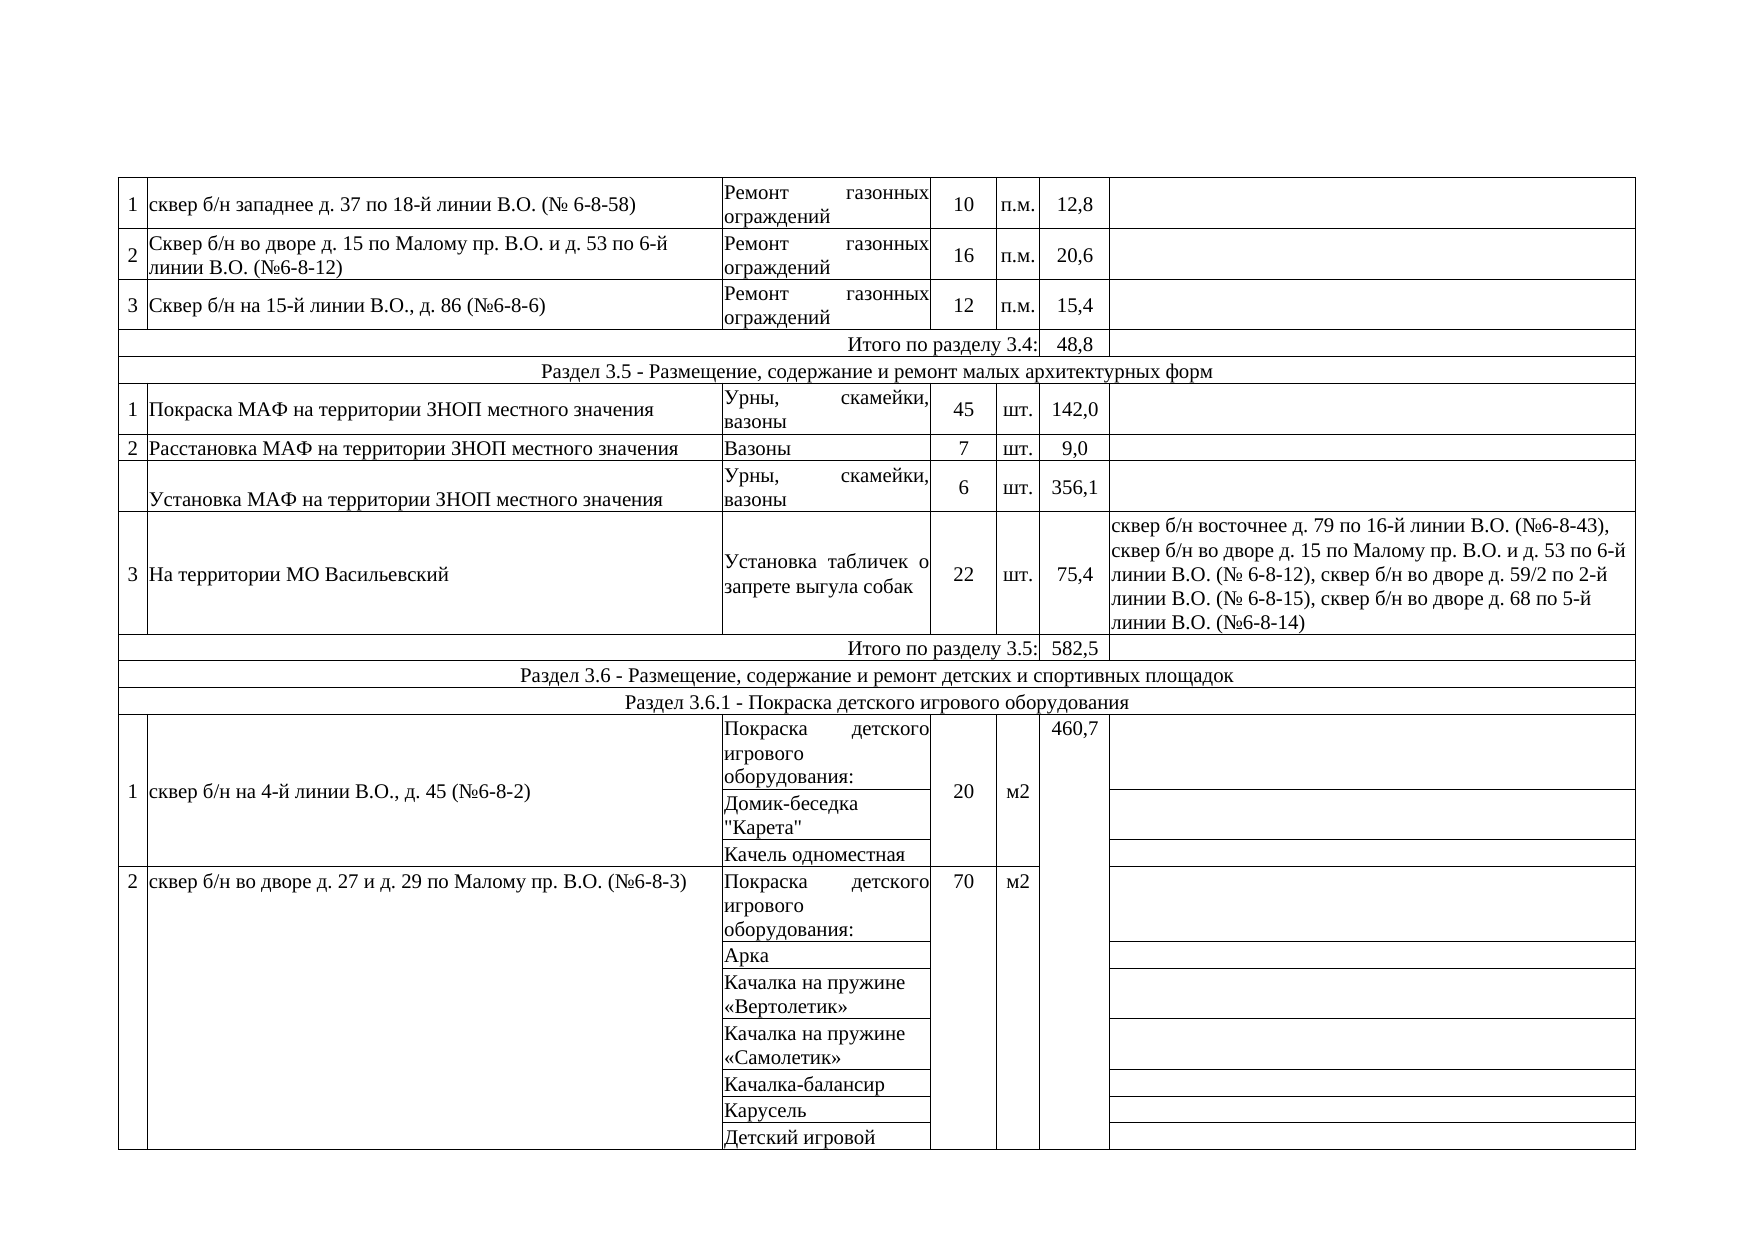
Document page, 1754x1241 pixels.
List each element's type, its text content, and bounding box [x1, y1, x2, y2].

table_cell На территории МО Васильевский [148, 512, 722, 634]
table_cell п.м. [997, 178, 1039, 228]
table_cell [1110, 840, 1635, 866]
table_cell [1110, 435, 1635, 460]
table_cell Ремонт газонных ограждений [723, 280, 930, 329]
table_cell 20 [931, 715, 996, 866]
table_cell м2 [997, 867, 1039, 1149]
table_cell [1110, 715, 1635, 788]
table_cell м2 [997, 715, 1039, 866]
table_cell 1 [119, 178, 147, 228]
table_cell [1110, 969, 1635, 1018]
table_cell 6 [931, 461, 996, 511]
table_cell [1110, 384, 1635, 433]
table_cell п.м. [997, 280, 1039, 329]
table_cell 2 [119, 435, 147, 460]
table_cell 2 [119, 867, 147, 1149]
table_cell 15,4 [1040, 280, 1109, 329]
table_cell Сквер б/н на 15-й линии В.О., д. 86 (№6-8-6) [148, 280, 722, 329]
table_cell Вазоны [723, 435, 930, 460]
table_cell Раздел 3.6.1 - Покраска детского игрового оборудования [119, 688, 1635, 714]
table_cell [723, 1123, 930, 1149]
table_cell 45 [931, 384, 996, 433]
table_cell Итого по разделу 3.5: [119, 635, 1039, 660]
table_cell [1110, 1070, 1635, 1096]
table_cell [1110, 461, 1635, 511]
table_cell Качалка на пружине «Вертолетик» [723, 969, 930, 1018]
table_cell 3 [119, 512, 147, 634]
table_cell 356,1 [1040, 461, 1109, 511]
table_cell Ремонт газонных ограждений [723, 229, 930, 279]
table_cell [119, 461, 147, 511]
table_cell Расстановка МАФ на территории ЗНОП местного значения [148, 435, 722, 460]
table_cell Покраска МАФ на территории ЗНОП местного значения [148, 384, 722, 433]
table_cell 48,8 [1040, 330, 1109, 356]
table_cell п.м. [997, 229, 1039, 279]
table_cell Качалка на пружине «Самолетик» [723, 1019, 930, 1069]
table_cell 20,6 [1040, 229, 1109, 279]
table_cell шт. [997, 512, 1039, 634]
table_cell 10 [931, 178, 996, 228]
table_cell 460,7 [1040, 715, 1109, 1149]
table_cell 1 [119, 715, 147, 866]
table_cell сквер б/н во дворе д. 27 и д. 29 по Малому пр. В.О. (№6-8-3) [148, 867, 722, 1149]
table_cell Качалка-балансир [723, 1070, 930, 1096]
table_cell 75,4 [1040, 512, 1109, 634]
table_cell 7 [931, 435, 996, 460]
table_cell Раздел 3.6 - Размещение, содержание и ремонт детских и спортивных площадок [119, 661, 1635, 687]
table_cell [1110, 942, 1635, 967]
table_cell Покраска детского игрового оборудования: [723, 867, 930, 941]
table_cell Урны, скамейки, вазоны [723, 384, 930, 433]
table_cell Арка [723, 942, 930, 967]
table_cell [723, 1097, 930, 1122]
table_cell 12,8 [1040, 178, 1109, 228]
table_cell сквер б/н западнее д. 37 по 18-й линии В.О. (№ 6-8-58) [148, 178, 722, 228]
table_cell 70 [931, 867, 996, 1149]
table_cell Урны, скамейки, вазоны [723, 461, 930, 511]
table_cell Установка МАФ на территории ЗНОП местного значения [148, 461, 722, 511]
table_cell 3 [119, 280, 147, 329]
table_cell [1110, 1019, 1635, 1069]
table_cell [1110, 635, 1635, 660]
table_cell 22 [931, 512, 996, 634]
table_cell Ремонт газонных ограждений [723, 178, 930, 228]
table_cell 1 [119, 384, 147, 433]
table_cell [1110, 178, 1635, 228]
table_cell [1110, 280, 1635, 329]
table_cell [1110, 790, 1635, 839]
table_cell 582,5 [1040, 635, 1109, 660]
table_cell шт. [997, 435, 1039, 460]
table_cell 16 [931, 229, 996, 279]
table_cell Покраска детского игрового оборудования: [723, 715, 930, 788]
table_cell Итого по разделу 3.4: [119, 330, 1039, 356]
table_cell сквер б/н восточнее д. 79 по 16-й линии В.О. (№6-8-43), сквер б/н во дворе д. 15 по Малому пр. В.О. и д. 53 по 6-й линии В.О. (№ 6-8-12), сквер б/н во дворе д. 59/2 по 2-й линии В.О. (№ 6-8-15), сквер б/н во дворе д. 68 по 5-й линии В.О. (№6-8-14) [1110, 512, 1635, 634]
table_cell шт. [997, 384, 1039, 433]
table_cell 12 [931, 280, 996, 329]
table_cell Качель одноместная [723, 840, 930, 866]
table_cell 2 [119, 229, 147, 279]
table_cell Раздел 3.5 - Размещение, содержание и ремонт малых архитектурных форм [119, 357, 1635, 383]
table_cell шт. [997, 461, 1039, 511]
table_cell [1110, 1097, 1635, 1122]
table_cell сквер б/н на 4-й линии В.О., д. 45 (№6-8-2) [148, 715, 722, 866]
table_cell Сквер б/н во дворе д. 15 по Малому пр. В.О. и д. 53 по 6-й линии В.О. (№6-8-12) [148, 229, 722, 279]
table_cell 142,0 [1040, 384, 1109, 433]
table_cell [1110, 229, 1635, 279]
table_cell Домик-беседка "Карета" [723, 790, 930, 839]
table_cell [1110, 867, 1635, 941]
table_cell 9,0 [1040, 435, 1109, 460]
table_cell [1110, 330, 1635, 356]
table_cell Установка табличек о запрете выгула собак [723, 512, 930, 634]
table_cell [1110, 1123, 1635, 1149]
